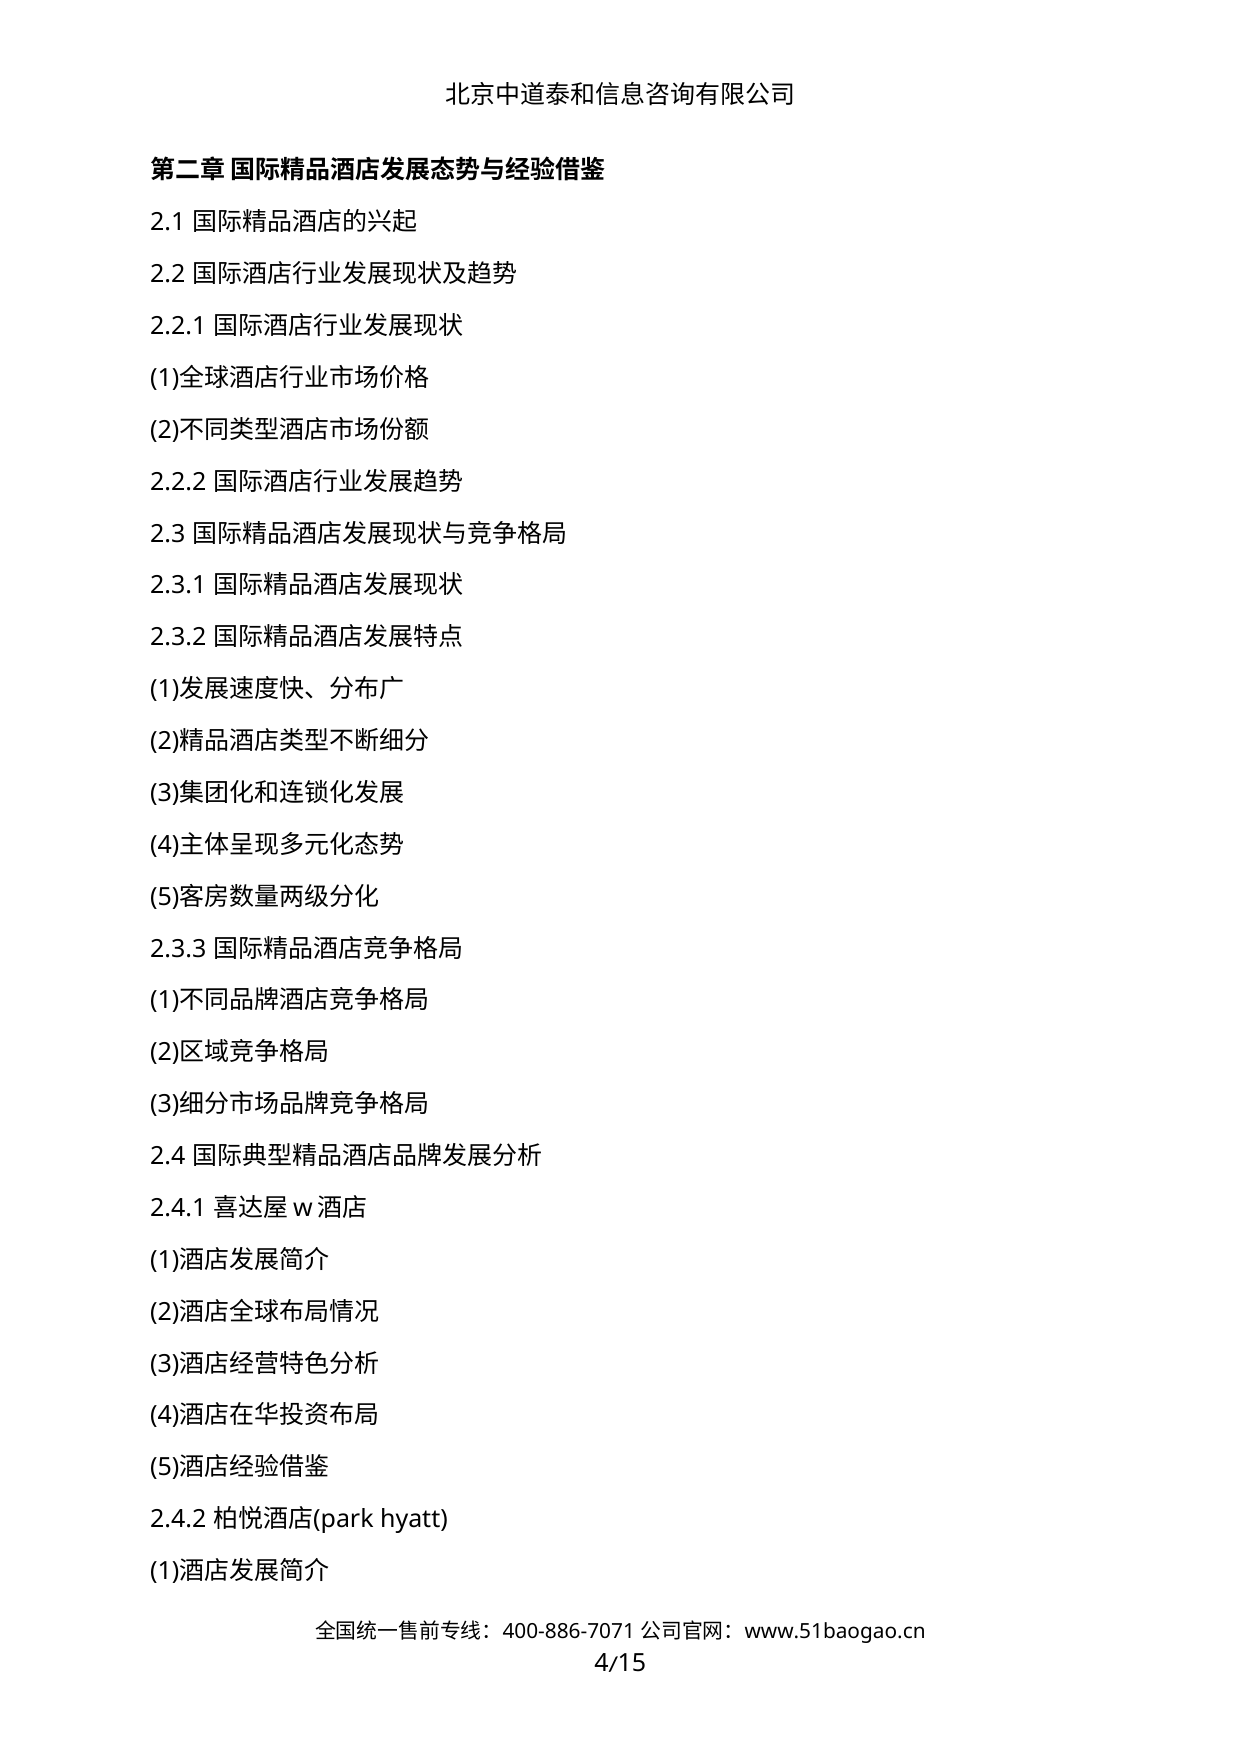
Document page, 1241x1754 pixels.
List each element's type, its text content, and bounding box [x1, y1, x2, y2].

text 2.4 国际典型精品酒店品牌发展分析 [150, 1136, 1090, 1172]
text 2.3.3 国际精品酒店竞争格局 [150, 928, 1090, 964]
text (3)酒店经营特色分析 [150, 1343, 1090, 1379]
text (3)细分市场品牌竞争格局 [150, 1084, 1090, 1120]
text 2.4.1 喜达屋w酒店 [150, 1187, 1090, 1224]
text (5)客房数量两级分化 [150, 876, 1090, 912]
text 2.3.1 国际精品酒店发展现状 [150, 565, 1090, 601]
text (1)酒店发展简介 [150, 1239, 1090, 1276]
text (1)发展速度快、分布广 [150, 669, 1090, 705]
text (1)酒店发展简介 [150, 1551, 1090, 1587]
text (2)精品酒店类型不断细分 [150, 721, 1090, 757]
text 第二章 国际精品酒店发展态势与经验借鉴 [150, 150, 1090, 186]
text (2)酒店全球布局情况 [150, 1291, 1090, 1327]
text 2.3.2 国际精品酒店发展特点 [150, 617, 1090, 653]
text 2.4.2 柏悦酒店(park hyatt) [150, 1499, 1090, 1535]
text 2.1 国际精品酒店的兴起 [150, 202, 1090, 238]
text 2.2 国际酒店行业发展现状及趋势 [150, 254, 1090, 290]
text 2.2.1 国际酒店行业发展现状 [150, 306, 1090, 342]
text (2)不同类型酒店市场份额 [150, 409, 1090, 446]
text 2.2.2 国际酒店行业发展趋势 [150, 461, 1090, 497]
text (5)酒店经验借鉴 [150, 1447, 1090, 1483]
text (1)全球酒店行业市场价格 [150, 357, 1090, 394]
text (3)集团化和连锁化发展 [150, 772, 1090, 809]
text 2.3 国际精品酒店发展现状与竞争格局 [150, 513, 1090, 549]
text (1)不同品牌酒店竞争格局 [150, 980, 1090, 1016]
text (4)主体呈现多元化态势 [150, 824, 1090, 861]
text (2)区域竞争格局 [150, 1032, 1090, 1068]
text (4)酒店在华投资布局 [150, 1395, 1090, 1431]
